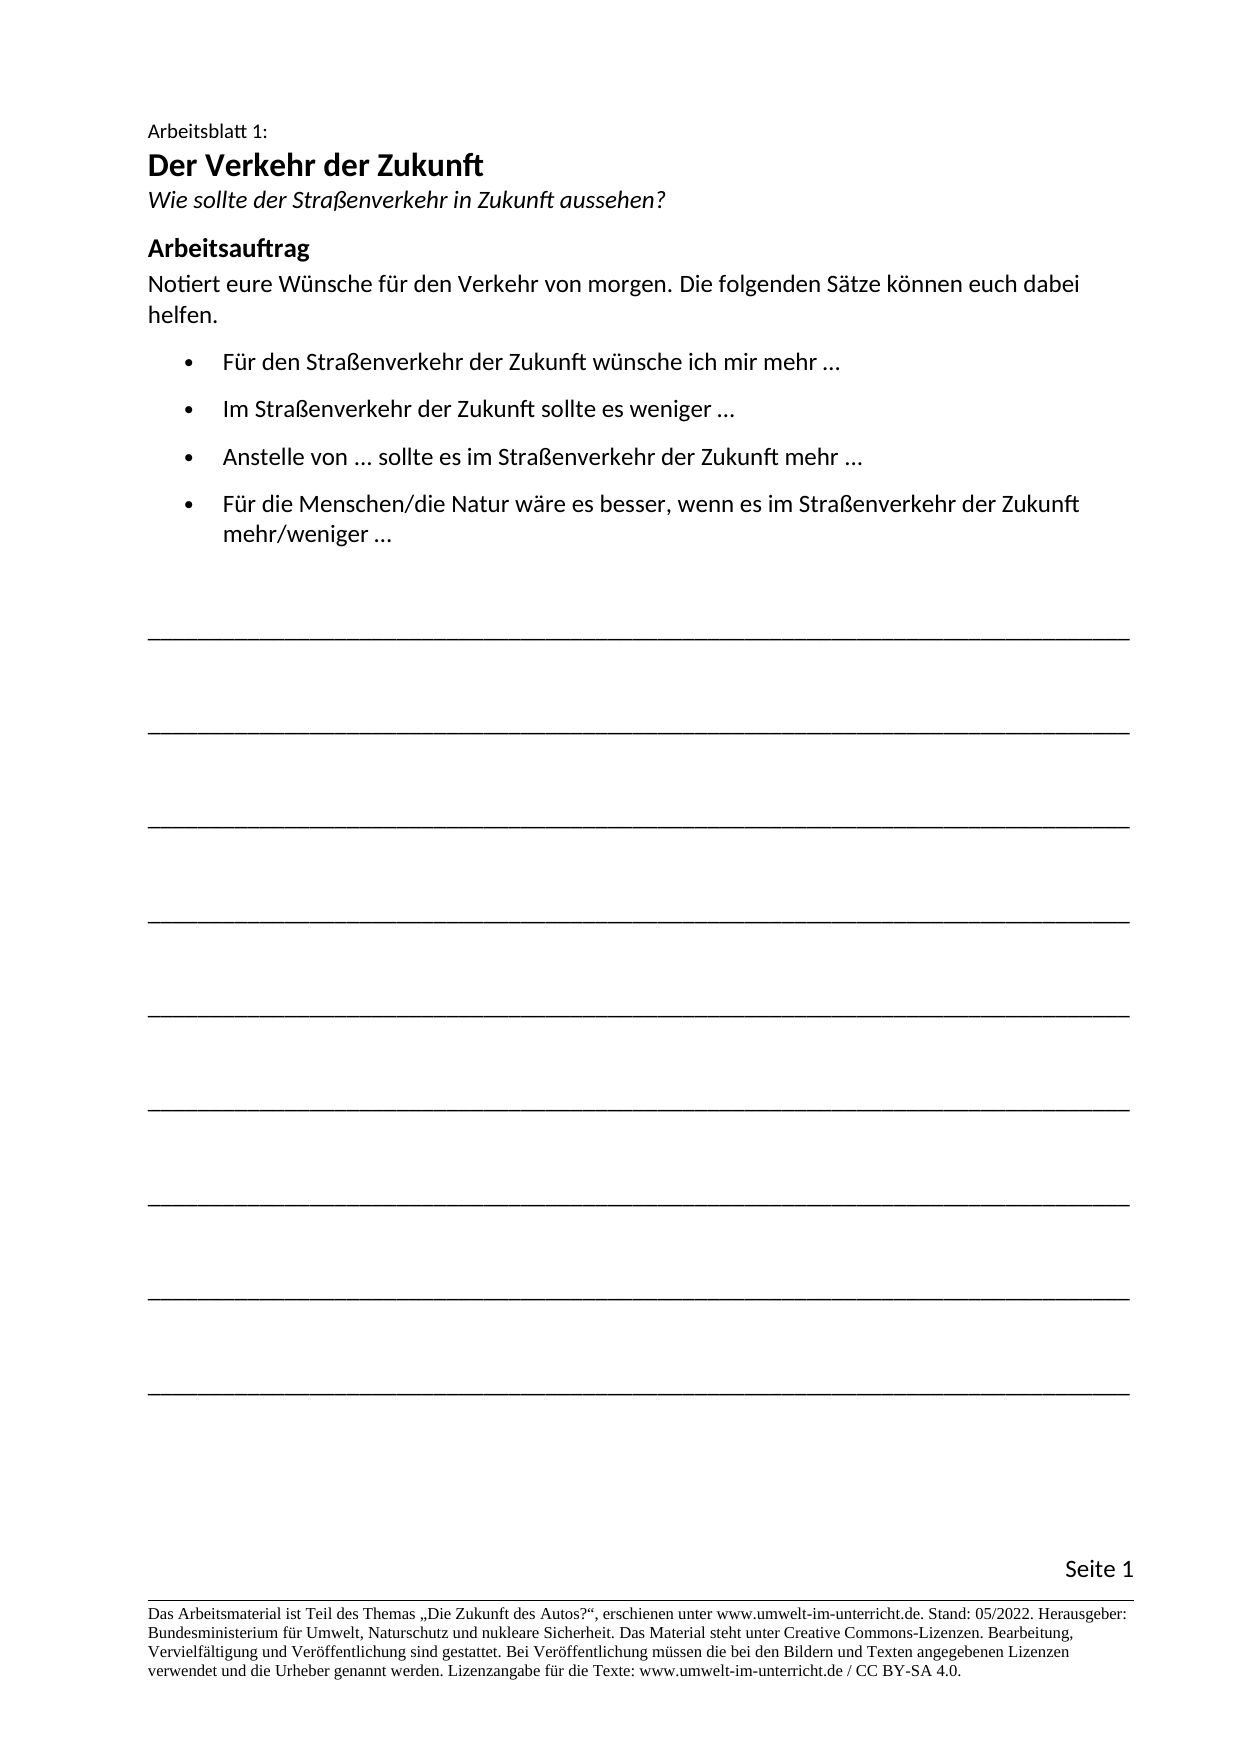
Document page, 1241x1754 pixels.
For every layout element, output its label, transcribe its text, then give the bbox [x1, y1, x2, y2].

text _______________________________________________________________________________ [148, 802, 1134, 832]
list Für den Straßenverkehr der Zukunft wünsche ich mir mehr … [185, 346, 1134, 377]
text Notiert eure Wünsche für den Verkehr von morgen. Die folgenden Sätze können euch dabei helfen. [148, 269, 1134, 330]
text _______________________________________________________________________________ [148, 1273, 1134, 1304]
list Im Straßenverkehr der Zukunft sollte es weniger … [185, 393, 1134, 424]
list Für die Menschen/die Natur wäre es besser, wenn es im Straßenverkehr der Zukunft mehr/weniger … [185, 488, 1134, 549]
text Wie sollte der Straßenverkehr in Zukunft aussehen? [148, 184, 1134, 215]
text _______________________________________________________________________________ [148, 1179, 1134, 1209]
text _______________________________________________________________________________ [148, 613, 1134, 643]
list Anstelle von ... sollte es im Straßenverkehr der Zukunft mehr ... [185, 441, 1134, 471]
text _______________________________________________________________________________ [148, 1368, 1134, 1398]
text _______________________________________________________________________________ [148, 990, 1134, 1021]
text Arbeitsblatt 1: Der Verkehr der Zukunft [148, 118, 1134, 184]
text Arbeitsauftrag [148, 231, 1134, 264]
text _______________________________________________________________________________ [148, 707, 1134, 738]
text _______________________________________________________________________________ [148, 1085, 1134, 1115]
text _______________________________________________________________________________ [148, 896, 1134, 926]
